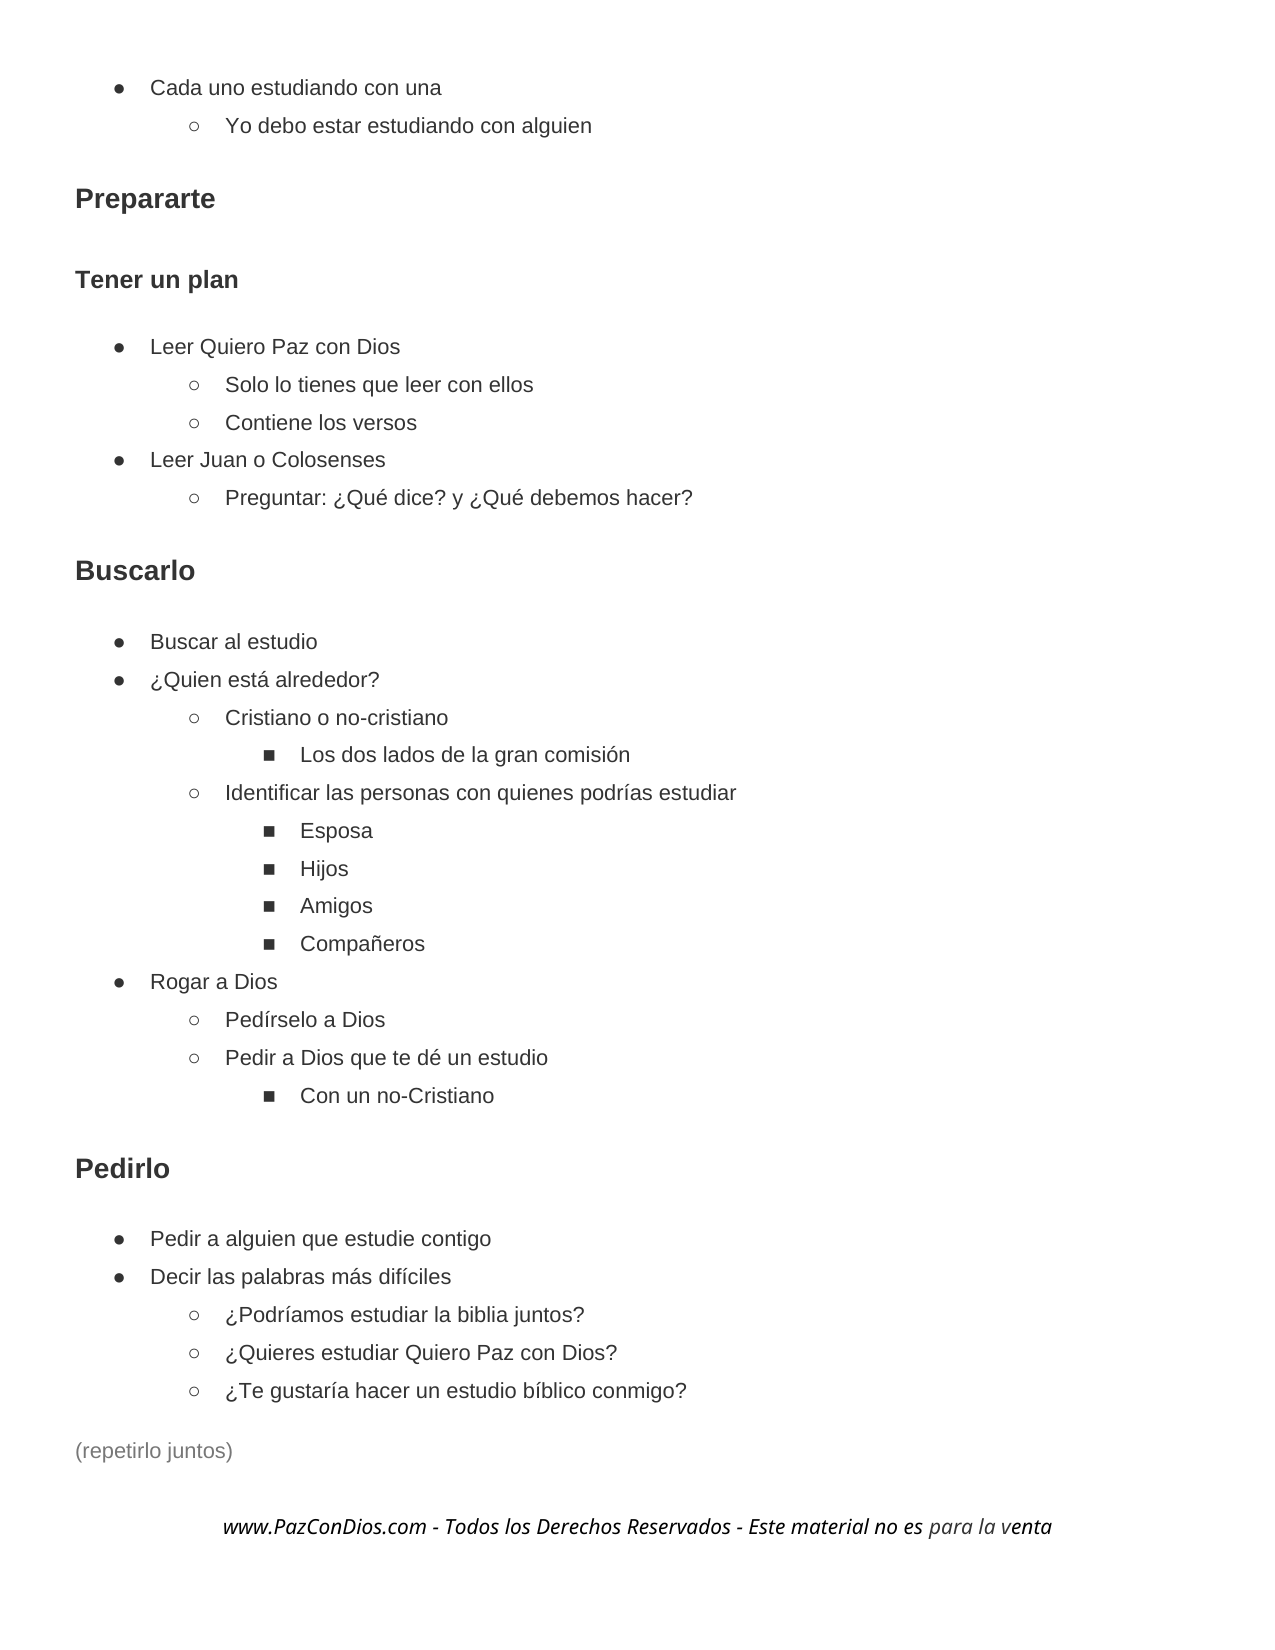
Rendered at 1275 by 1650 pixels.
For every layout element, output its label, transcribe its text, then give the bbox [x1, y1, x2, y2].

subtitle Tener un plan [75, 265, 1200, 294]
subtitle Prepararte [75, 182, 1200, 214]
list Esposa [262, 818, 1200, 843]
list Rogar a Dios [112, 969, 1200, 994]
list Identificar las personas con quienes podrías estudiar [187, 780, 1200, 805]
subtitle Buscarlo [75, 554, 1200, 586]
text (repetirlo juntos) [75, 1438, 1200, 1463]
list Pedírselo a Dios [187, 1007, 1200, 1032]
list Preguntar: ¿Qué dice? y ¿Qué debemos hacer? [187, 485, 1200, 510]
list Compañeros [262, 931, 1200, 956]
list Amigos [262, 893, 1200, 919]
list ¿Quieres estudiar Quiero Paz con Dios? [187, 1340, 1200, 1365]
list Hijos [262, 856, 1200, 881]
list Cristiano o no-cristiano [187, 704, 1200, 729]
list Los dos lados de la gran comisión [262, 742, 1200, 767]
list ¿Quien está alrededor? [112, 667, 1200, 692]
list Solo lo tienes que leer con ellos [187, 372, 1200, 397]
list Leer Quiero Paz con Dios [112, 334, 1200, 359]
list ¿Te gustaría hacer un estudio bíblico conmigo? [187, 1377, 1200, 1403]
list Con un no-Cristiano [262, 1082, 1200, 1108]
list Leer Juan o Colosenses [112, 447, 1200, 472]
list Pedir a alguien que estudie contigo [112, 1226, 1200, 1251]
list Cada uno estudiando con una [112, 75, 1200, 100]
list Buscar al estudio [112, 629, 1200, 654]
list Decir las palabras más difíciles [112, 1264, 1200, 1289]
subtitle Pedirlo [75, 1152, 1200, 1184]
list Yo debo estar estudiando con alguien [187, 113, 1200, 138]
list Pedir a Dios que te dé un estudio [187, 1045, 1200, 1070]
list ¿Podríamos estudiar la biblia juntos? [187, 1302, 1200, 1327]
list Contiene los versos [187, 409, 1200, 434]
